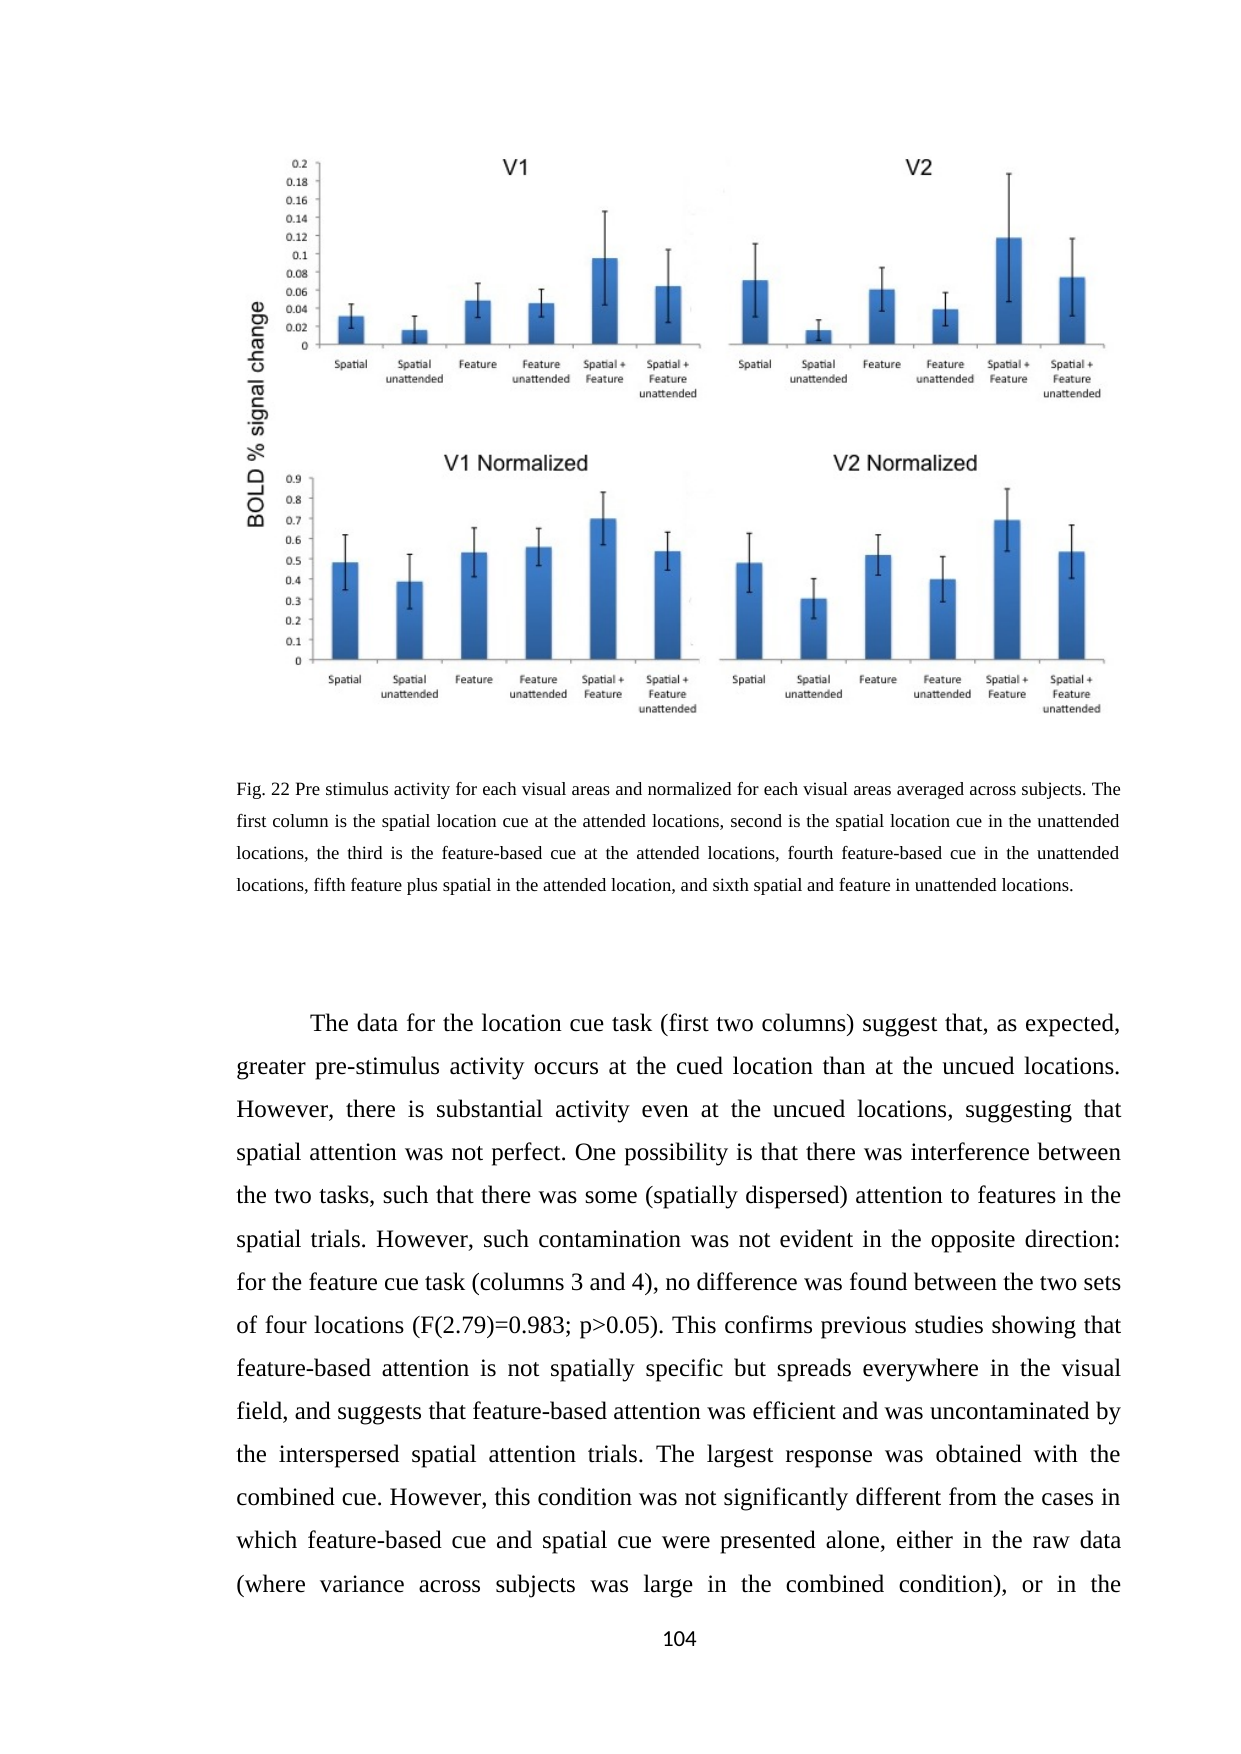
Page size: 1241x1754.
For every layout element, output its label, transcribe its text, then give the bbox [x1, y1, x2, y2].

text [236, 1008, 1122, 1597]
text Fig. 22 Pre stimulus activity for each visual areas and normalized for each visual areas averaged across subjects. The first column is the spatial location cue at the attended locations, second is the spatial location cue in the unattended locations, the third is the feature-based cue at the attended locations, fourth feature-based cue in the unattended locations, fifth feature plus spatial in the attended location, and sixth spatial and feature in unattended locations. [236, 777, 1122, 896]
